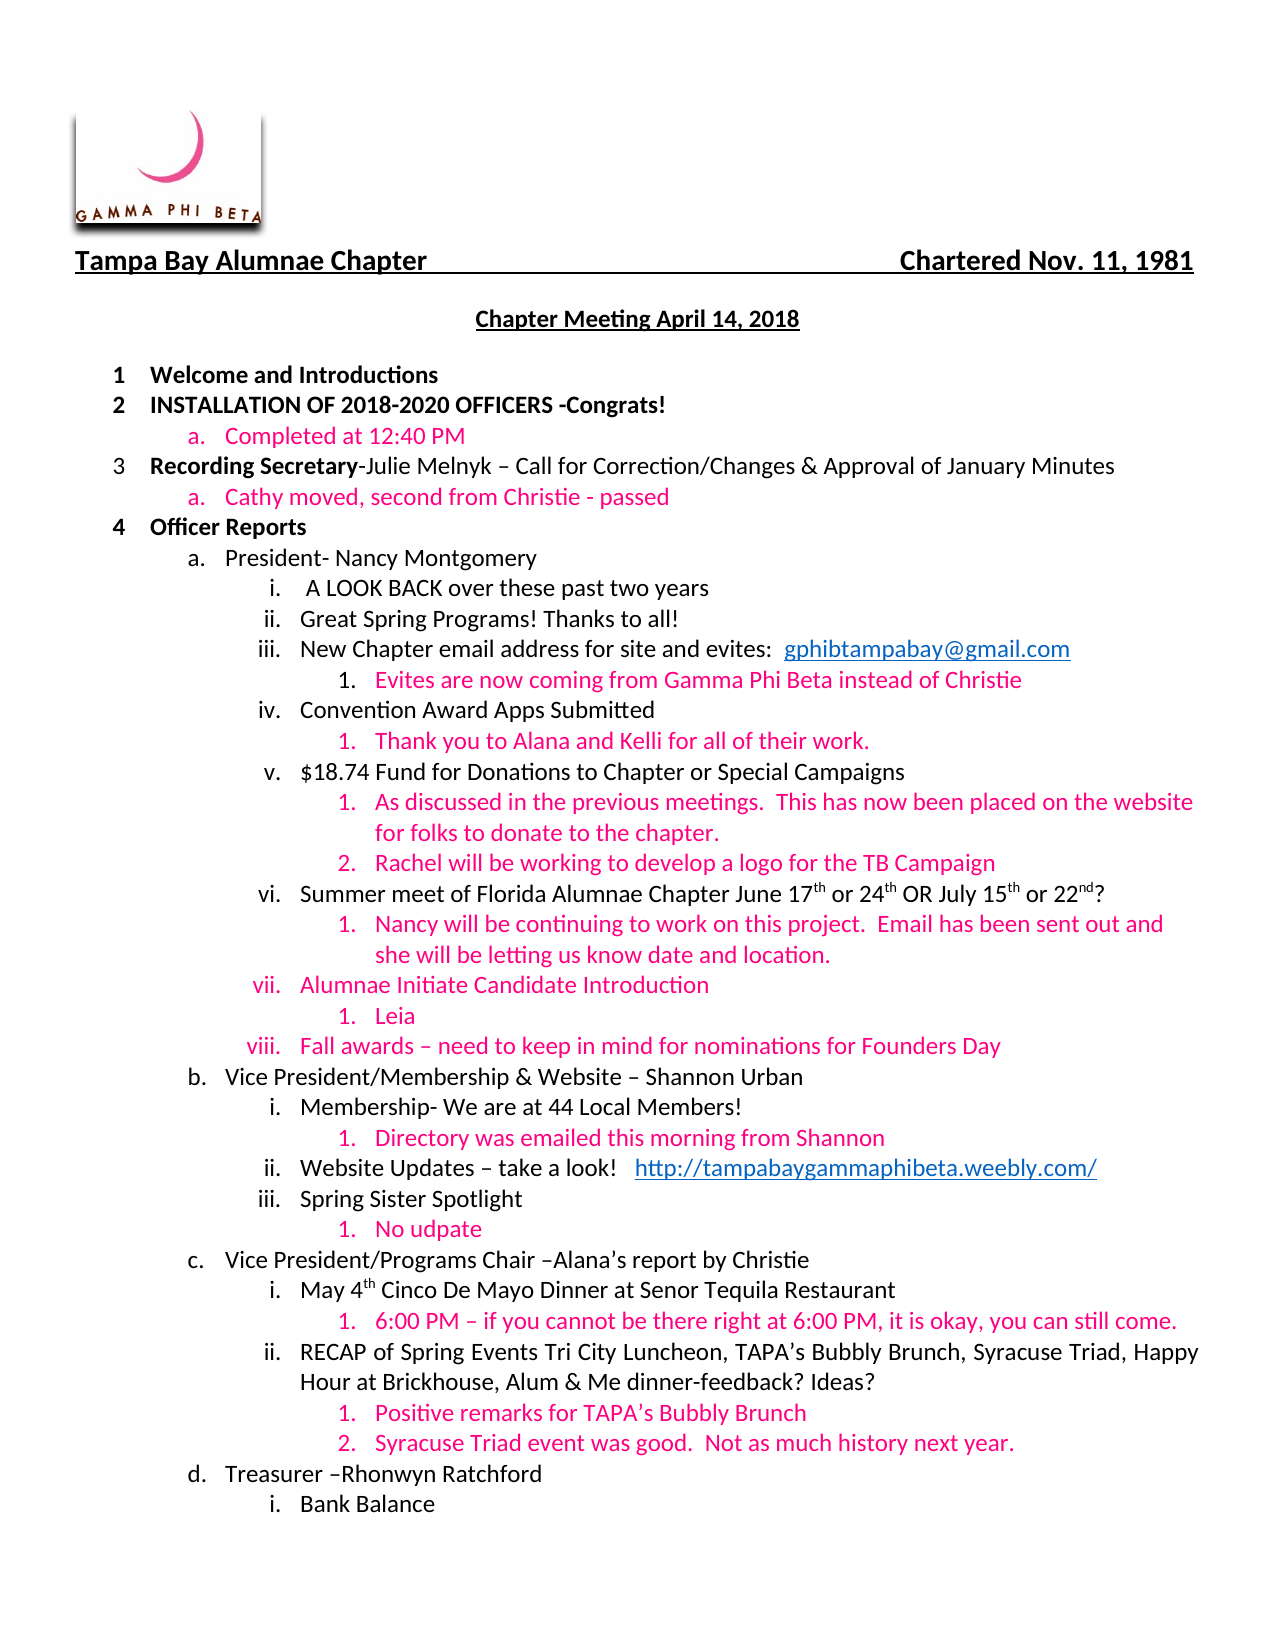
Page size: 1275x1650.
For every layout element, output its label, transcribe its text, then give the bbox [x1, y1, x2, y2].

list Welcome and Introductions [112, 359, 1200, 389]
list Syracuse Triad event was good. Not as much history next year. [337, 1427, 1200, 1458]
picture [76, 110, 261, 223]
list Cathy moved, second from Christie - passed [187, 481, 1200, 512]
list Officer Reports [112, 512, 1200, 542]
list A LOOK BACK over these past two years [281, 573, 1200, 603]
list Alumnae Initiate Candidate Introduction [281, 969, 1200, 1000]
list Vice President/Membership & Website – Shannon Urban [187, 1061, 1200, 1091]
list $18.74 Fund for Donations to Chapter or Special Campaigns [281, 756, 1200, 786]
list Leia [337, 1000, 1200, 1030]
list Directory was emailed this morning from Shannon [337, 1122, 1200, 1152]
list Nancy will be continuing to work on this project. Email has been sent out and she will be letting us know date and location. [337, 908, 1200, 969]
text Tampa Bay Alumnae Chapter Chartered Nov. 11, 1981 [75, 111, 1200, 278]
list RECAP of Spring Events Tri City Luncheon, TAPA’s Bubbly Brunch, Syracuse Triad, Happy Hour at Brickhouse, Alum & Me dinner-feedback? Ideas? [281, 1336, 1200, 1397]
list Website Updates – take a look! http://tampabaygammaphibeta.weebly.com/ [281, 1152, 1200, 1183]
list 6:00 PM – if you cannot be there right at 6:00 PM, it is okay, you can still come. [337, 1305, 1200, 1336]
list Membership- We are at 44 Local Members! [281, 1091, 1200, 1122]
list Vice President/Programs Chair –Alana’s report by Christie [187, 1244, 1200, 1274]
text Chapter Meeting April 14, 2018 [75, 303, 1200, 333]
list Fall awards – need to keep in mind for nominations for Founders Day [281, 1030, 1200, 1061]
list Completed at 12:40 PM [187, 420, 1200, 451]
list New Chapter email address for site and evites: gphibtampabay@gmail.com [281, 634, 1200, 664]
list May 4th Cinco De Mayo Dinner at Senor Tequila Restaurant [281, 1274, 1200, 1305]
list Convention Award Apps Submitted [281, 695, 1200, 725]
list Positive remarks for TAPA’s Bubbly Brunch [337, 1397, 1200, 1427]
list President- Nancy Montgomery [187, 542, 1200, 573]
list Treasurer –Rhonwyn Ratchford [187, 1458, 1200, 1488]
list Evites are now coming from Gamma Phi Beta instead of Christie [337, 664, 1200, 695]
list As discussed in the previous meetings. This has now been placed on the website for folks to donate to the chapter. [337, 786, 1200, 847]
list INSTALLATION OF 2018-2020 OFFICERS -Congrats! [112, 389, 1200, 420]
list Thank you to Alana and Kelli for all of their work. [337, 725, 1200, 756]
list Great Spring Programs! Thanks to all! [281, 603, 1200, 634]
list Rachel will be working to develop a logo for the TB Campaign [337, 847, 1200, 878]
list Recording Secretary-Julie Melnyk – Call for Correction/Changes & Approval of January Minutes [112, 451, 1200, 481]
list No udpate [337, 1213, 1200, 1244]
list Summer meet of Florida Alumnae Chapter June 17th or 24th OR July 15th or 22nd? [281, 878, 1200, 908]
list Spring Sister Spotlight [281, 1183, 1200, 1213]
list Bank Balance [281, 1488, 1200, 1519]
